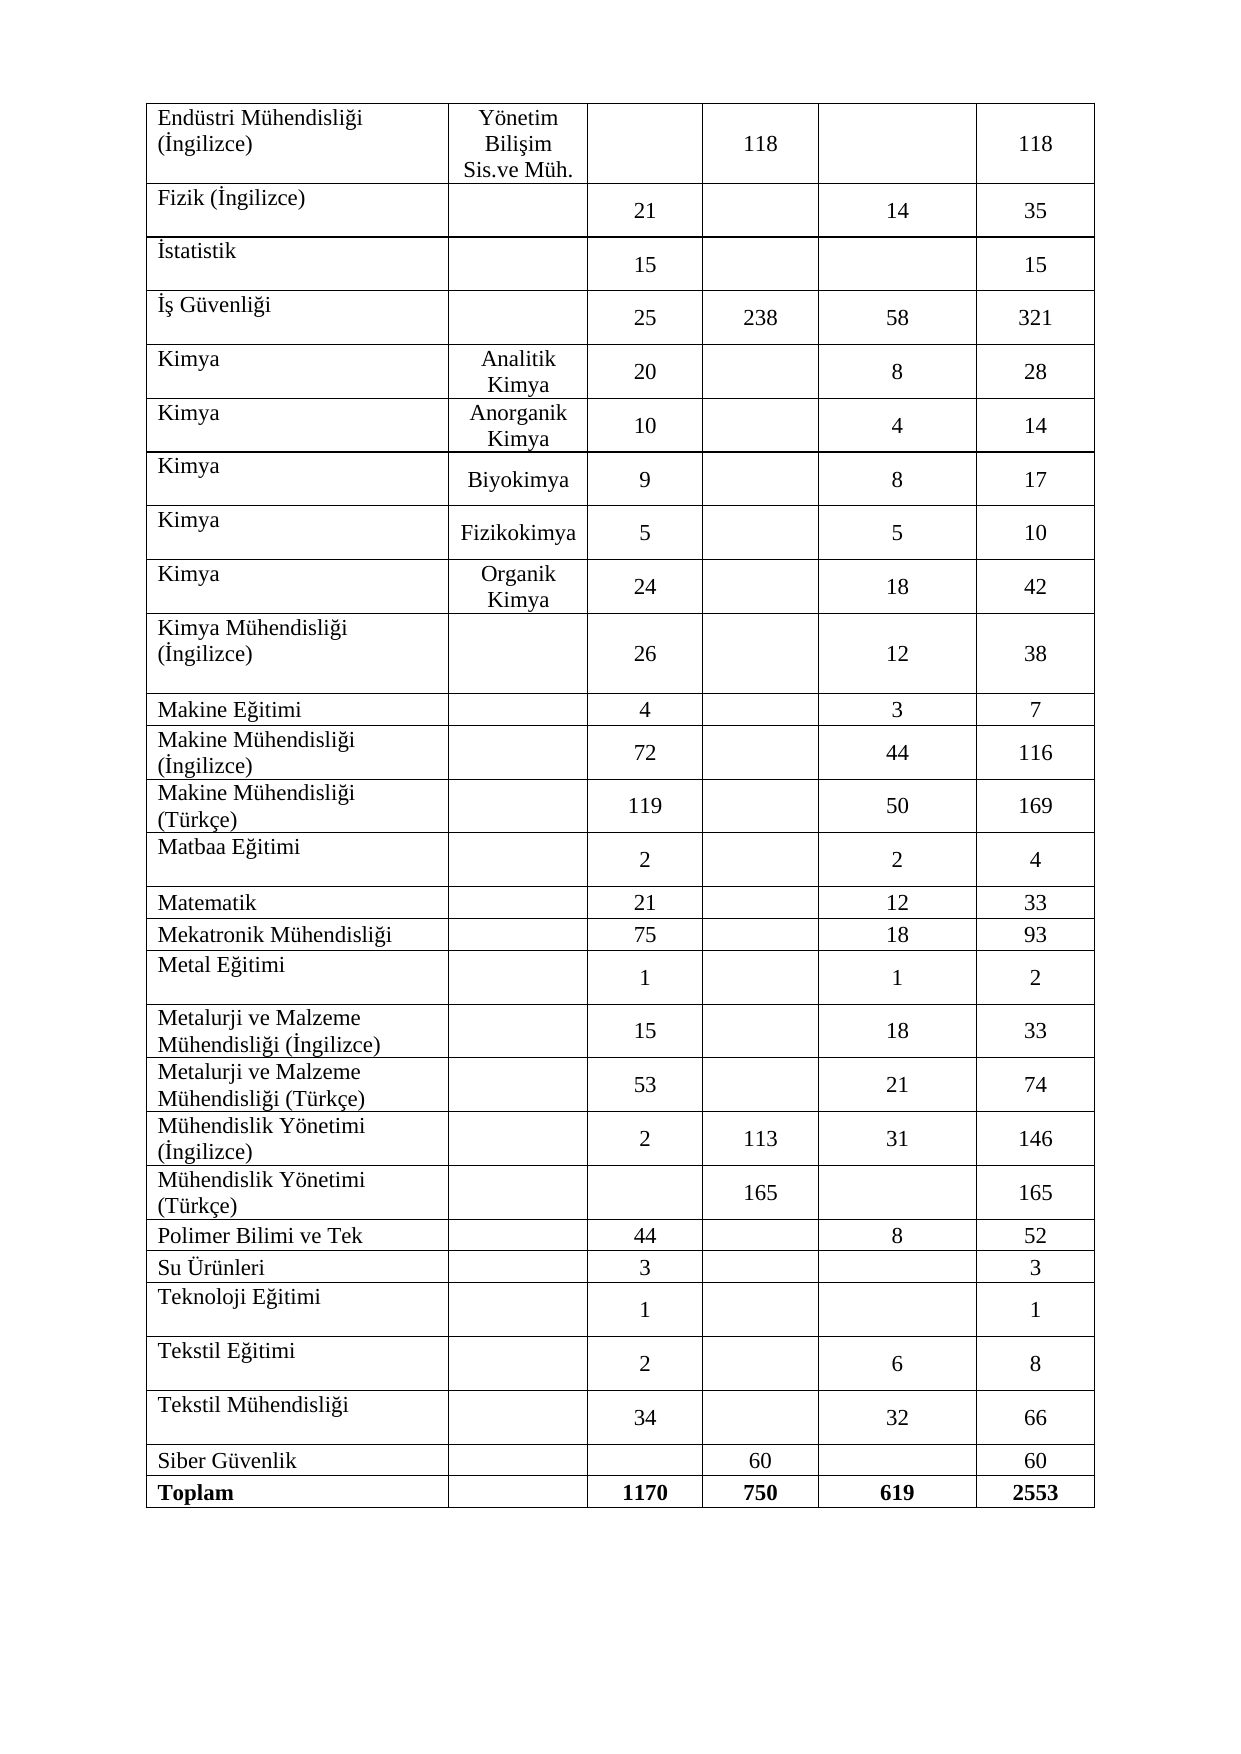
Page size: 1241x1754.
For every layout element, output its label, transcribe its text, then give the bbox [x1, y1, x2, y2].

table_cell 75 [588, 919, 702, 950]
table_cell [588, 1445, 702, 1475]
table_cell 3 [588, 1251, 702, 1282]
table_cell 38 [977, 614, 1094, 693]
table_cell Makine Eğitimi [147, 694, 448, 725]
table_cell 18 [819, 560, 976, 613]
table_cell Fizik (İngilizce) [147, 184, 448, 236]
table_cell [449, 1058, 587, 1111]
table_cell [703, 694, 818, 725]
table_cell 66 [977, 1391, 1094, 1443]
table_cell 4 [819, 399, 976, 451]
table_cell [703, 1283, 818, 1336]
table_cell 32 [819, 1391, 976, 1443]
table_cell 169 [977, 780, 1094, 832]
table_cell [449, 1005, 587, 1057]
table_cell 18 [819, 919, 976, 950]
table_cell 4 [977, 833, 1094, 886]
table_cell [449, 1476, 587, 1507]
table_cell 35 [977, 184, 1094, 236]
table_cell [703, 1058, 818, 1111]
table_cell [147, 104, 448, 183]
table_cell [588, 104, 702, 183]
table_cell Su Ürünleri [147, 1251, 448, 1282]
table_cell Matematik [147, 887, 448, 918]
table_cell Mühendislik Yönetimi (İngilizce) [147, 1112, 448, 1165]
table_cell 165 [977, 1166, 1094, 1218]
table_cell 9 [588, 453, 702, 505]
table_cell [703, 780, 818, 832]
table_cell 2 [977, 951, 1094, 1003]
table_cell 53 [588, 1058, 702, 1111]
table_cell [703, 560, 818, 613]
table_cell 2 [588, 1337, 702, 1390]
table_cell 15 [588, 1005, 702, 1057]
table_cell [703, 184, 818, 236]
table_cell 3 [819, 694, 976, 725]
table_cell [449, 1220, 587, 1250]
table_cell Matbaa Eğitimi [147, 833, 448, 886]
table_cell Kimya [147, 399, 448, 451]
table_cell [703, 833, 818, 886]
table_cell Mekatronik Mühendisliği [147, 919, 448, 950]
table_cell [703, 345, 818, 398]
table_cell Anorganik Kimya [449, 399, 587, 451]
table_cell [449, 291, 587, 344]
table_cell Kimya [147, 345, 448, 398]
table_cell 10 [977, 506, 1094, 559]
table_cell Tekstil Mühendisliği [147, 1391, 448, 1443]
table_cell [703, 1220, 818, 1250]
table_cell 25 [588, 291, 702, 344]
table_cell 33 [977, 1005, 1094, 1057]
table_cell 5 [588, 506, 702, 559]
table_cell [703, 919, 818, 950]
table_cell [449, 1283, 587, 1336]
table_cell 44 [588, 1220, 702, 1250]
table_cell 52 [977, 1220, 1094, 1250]
table_cell [703, 1005, 818, 1057]
table_cell 116 [977, 726, 1094, 778]
table_cell [449, 1251, 587, 1282]
table_cell [819, 1445, 976, 1475]
table_cell 24 [588, 560, 702, 613]
table_cell 31 [819, 1112, 976, 1165]
table_cell Metalurji ve Malzeme Mühendisliği (İngilizce) [147, 1005, 448, 1057]
table_cell 14 [819, 184, 976, 236]
table_cell 14 [977, 399, 1094, 451]
table_cell 15 [588, 238, 702, 290]
table_cell [819, 104, 976, 183]
table_cell Metalurji ve Malzeme Mühendisliği (Türkçe) [147, 1058, 448, 1111]
table_cell [588, 1166, 702, 1218]
table_cell 165 [703, 1166, 818, 1218]
table_cell 17 [977, 453, 1094, 505]
table_cell 20 [588, 345, 702, 398]
table_cell [449, 919, 587, 950]
table_cell Toplam [147, 1476, 448, 1507]
table_cell 60 [977, 1445, 1094, 1475]
table_cell 12 [819, 887, 976, 918]
table_cell [449, 614, 587, 693]
table_cell 21 [588, 184, 702, 236]
table_cell [449, 726, 587, 778]
table_cell 58 [819, 291, 976, 344]
table_cell 2 [819, 833, 976, 886]
table_cell 118 [977, 104, 1094, 183]
table_cell 1 [588, 1283, 702, 1336]
table_cell [703, 1391, 818, 1443]
table_cell [449, 184, 587, 236]
table_cell Tekstil Eğitimi [147, 1337, 448, 1390]
table_cell [449, 833, 587, 886]
table_cell Polimer Bilimi ve Tek [147, 1220, 448, 1250]
table_cell 72 [588, 726, 702, 778]
table_cell 93 [977, 919, 1094, 950]
table_cell 1170 [588, 1476, 702, 1507]
table_cell 10 [588, 399, 702, 451]
table_cell Kimya [147, 453, 448, 505]
table_cell Metal Eğitimi [147, 951, 448, 1003]
table_cell İş Güvenliği [147, 291, 448, 344]
table_cell 113 [703, 1112, 818, 1165]
table_cell 4 [588, 694, 702, 725]
table_cell 7 [977, 694, 1094, 725]
table_cell [449, 1391, 587, 1443]
table_cell 26 [588, 614, 702, 693]
table_cell 1 [977, 1283, 1094, 1336]
table_cell [819, 1283, 976, 1336]
table_cell [703, 453, 818, 505]
table_cell Organik Kimya [449, 560, 587, 613]
table_cell 119 [588, 780, 702, 832]
table_cell 619 [819, 1476, 976, 1507]
table_cell İstatistik [147, 238, 448, 290]
table_cell [449, 951, 587, 1003]
table_cell [449, 1445, 587, 1475]
table_cell Siber Güvenlik [147, 1445, 448, 1475]
table_cell Teknoloji Eğitimi [147, 1283, 448, 1336]
table_cell [449, 887, 587, 918]
table_cell 21 [819, 1058, 976, 1111]
table_cell 8 [977, 1337, 1094, 1390]
table_cell 60 [703, 1445, 818, 1475]
table_cell 8 [819, 453, 976, 505]
table_cell [703, 1251, 818, 1282]
table_cell 1 [819, 951, 976, 1003]
table_cell Mühendislik Yönetimi (Türkçe) [147, 1166, 448, 1218]
table_cell Makine Mühendisliği (İngilizce) [147, 726, 448, 778]
table_cell Kimya [147, 506, 448, 559]
table_cell [449, 1166, 587, 1218]
table_cell 50 [819, 780, 976, 832]
table_cell 74 [977, 1058, 1094, 1111]
table_cell [449, 694, 587, 725]
table_cell [703, 614, 818, 693]
table_cell 118 [703, 104, 818, 183]
table_cell [703, 506, 818, 559]
table_cell 750 [703, 1476, 818, 1507]
table_cell [703, 951, 818, 1003]
table_cell Fizikokimya [449, 506, 587, 559]
table_cell 5 [819, 506, 976, 559]
table_cell Yönetim Bilişim Sis.ve Müh. [449, 104, 587, 183]
table_cell Analitik Kimya [449, 345, 587, 398]
table_cell 2 [588, 833, 702, 886]
table_cell 3 [977, 1251, 1094, 1282]
table_cell 8 [819, 345, 976, 398]
table_cell Kimya [147, 560, 448, 613]
table_cell [449, 1337, 587, 1390]
table_cell Kimya Mühendisliği (İngilizce) [147, 614, 448, 693]
table_cell [703, 399, 818, 451]
table_cell 21 [588, 887, 702, 918]
table_cell 2553 [977, 1476, 1094, 1507]
table_cell [703, 238, 818, 290]
table_cell Makine Mühendisliği (Türkçe) [147, 780, 448, 832]
table_cell 15 [977, 238, 1094, 290]
table_cell 146 [977, 1112, 1094, 1165]
table_cell 321 [977, 291, 1094, 344]
table_cell 8 [819, 1220, 976, 1250]
table_cell [449, 780, 587, 832]
table_cell 44 [819, 726, 976, 778]
table_cell [819, 1166, 976, 1218]
table_cell 18 [819, 1005, 976, 1057]
table_cell 1 [588, 951, 702, 1003]
table_cell [449, 238, 587, 290]
table_cell 34 [588, 1391, 702, 1443]
table_cell 12 [819, 614, 976, 693]
table_cell [449, 1112, 587, 1165]
table_cell 33 [977, 887, 1094, 918]
table_cell 6 [819, 1337, 976, 1390]
table_cell [703, 887, 818, 918]
table_cell 42 [977, 560, 1094, 613]
table_cell [703, 726, 818, 778]
table_cell 238 [703, 291, 818, 344]
table_cell [819, 238, 976, 290]
table_cell 28 [977, 345, 1094, 398]
table_cell Biyokimya [449, 453, 587, 505]
table_cell [703, 1337, 818, 1390]
table_cell 2 [588, 1112, 702, 1165]
table_cell [819, 1251, 976, 1282]
